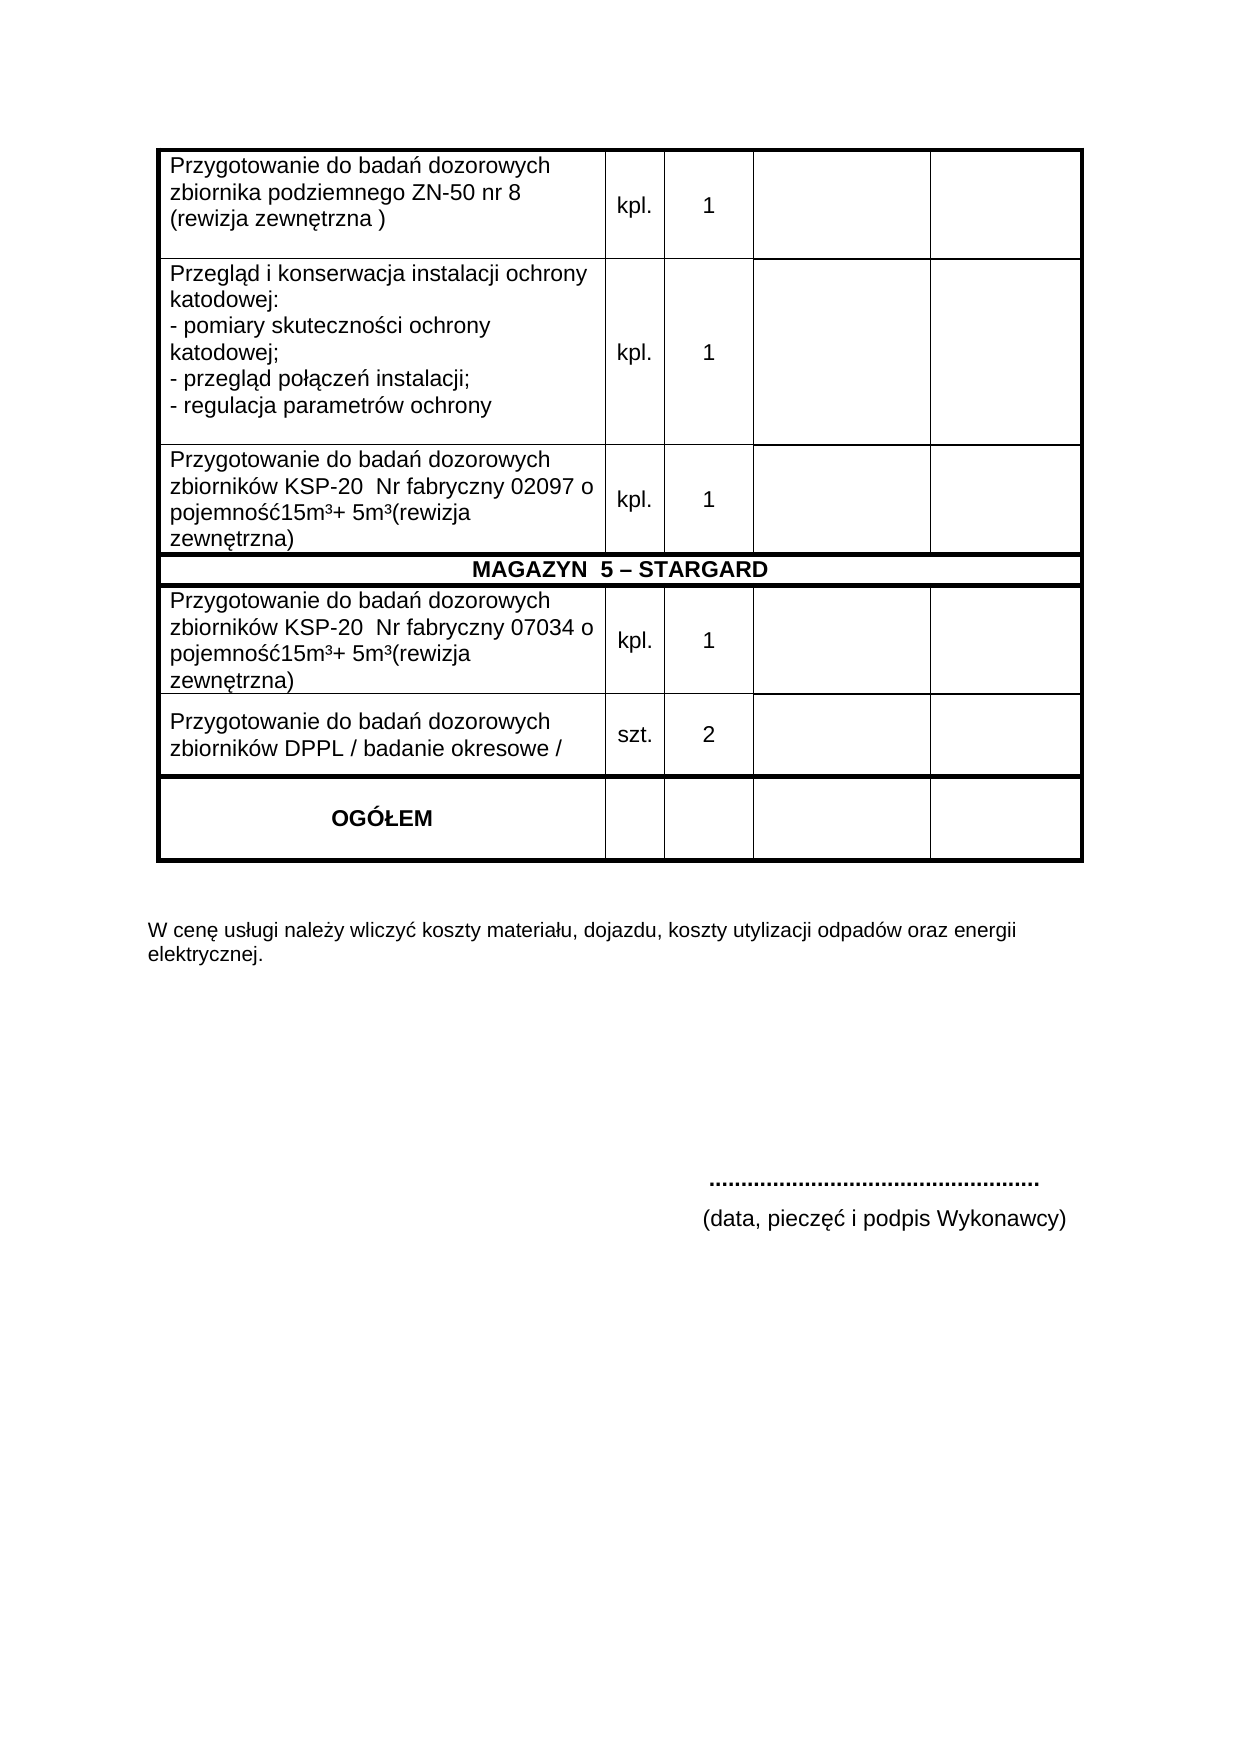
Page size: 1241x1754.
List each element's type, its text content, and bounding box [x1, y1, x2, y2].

table_cell [931, 152, 1080, 258]
table_cell [754, 446, 930, 552]
table_cell [754, 588, 930, 693]
table_cell OGÓŁEM [161, 779, 605, 858]
table_cell [754, 152, 930, 258]
table_cell kpl. [606, 259, 664, 444]
table_cell [606, 779, 664, 858]
table_cell [931, 588, 1080, 693]
table_cell 1 [665, 259, 753, 444]
table_cell kpl. [606, 152, 664, 258]
table_cell 1 [665, 152, 753, 258]
table_cell 2 [665, 694, 753, 774]
table_cell [754, 779, 930, 858]
table_cell 1 [665, 588, 753, 693]
table_cell kpl. [606, 588, 664, 693]
table_cell Przygotowanie do badań dozorowych zbiorników KSP-20 Nr fabryczny 02097 o pojemność15m³+ 5m³(rewizja zewnętrzna) [161, 445, 605, 552]
table_cell MAGAZYN 5 – STARGARD [161, 557, 1080, 583]
table_cell [754, 260, 930, 444]
table_cell [931, 779, 1080, 858]
table_cell kpl. [606, 445, 664, 552]
table_cell [931, 446, 1080, 552]
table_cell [161, 259, 605, 444]
table_cell Przygotowanie do badań dozorowych zbiornika podziemnego ZN-50 nr 8 (rewizja zewnętrzna ) [161, 152, 605, 258]
table_cell [931, 695, 1080, 774]
table_cell Przygotowanie do badań dozorowych zbiorników KSP-20 Nr fabryczny 07034 o pojemność15m³+ 5m³(rewizja zewnętrzna) [161, 588, 605, 693]
table_cell [665, 779, 753, 858]
table_cell 1 [665, 445, 753, 552]
table_cell Przygotowanie do badań dozorowych zbiorników DPPL / badanie okresowe / [161, 694, 605, 774]
text .................................................... [295, 1045, 1093, 1192]
table_cell [931, 260, 1080, 444]
table_cell [754, 695, 930, 774]
text (data, pieczęć i podpis Wykonawcy) [295, 1205, 1093, 1231]
text W cenę usługi należy wliczyć koszty materiału, dojazdu, koszty utylizacji odpadów oraz energii elektrycznej. [148, 918, 1093, 966]
table_cell szt. [606, 694, 664, 774]
